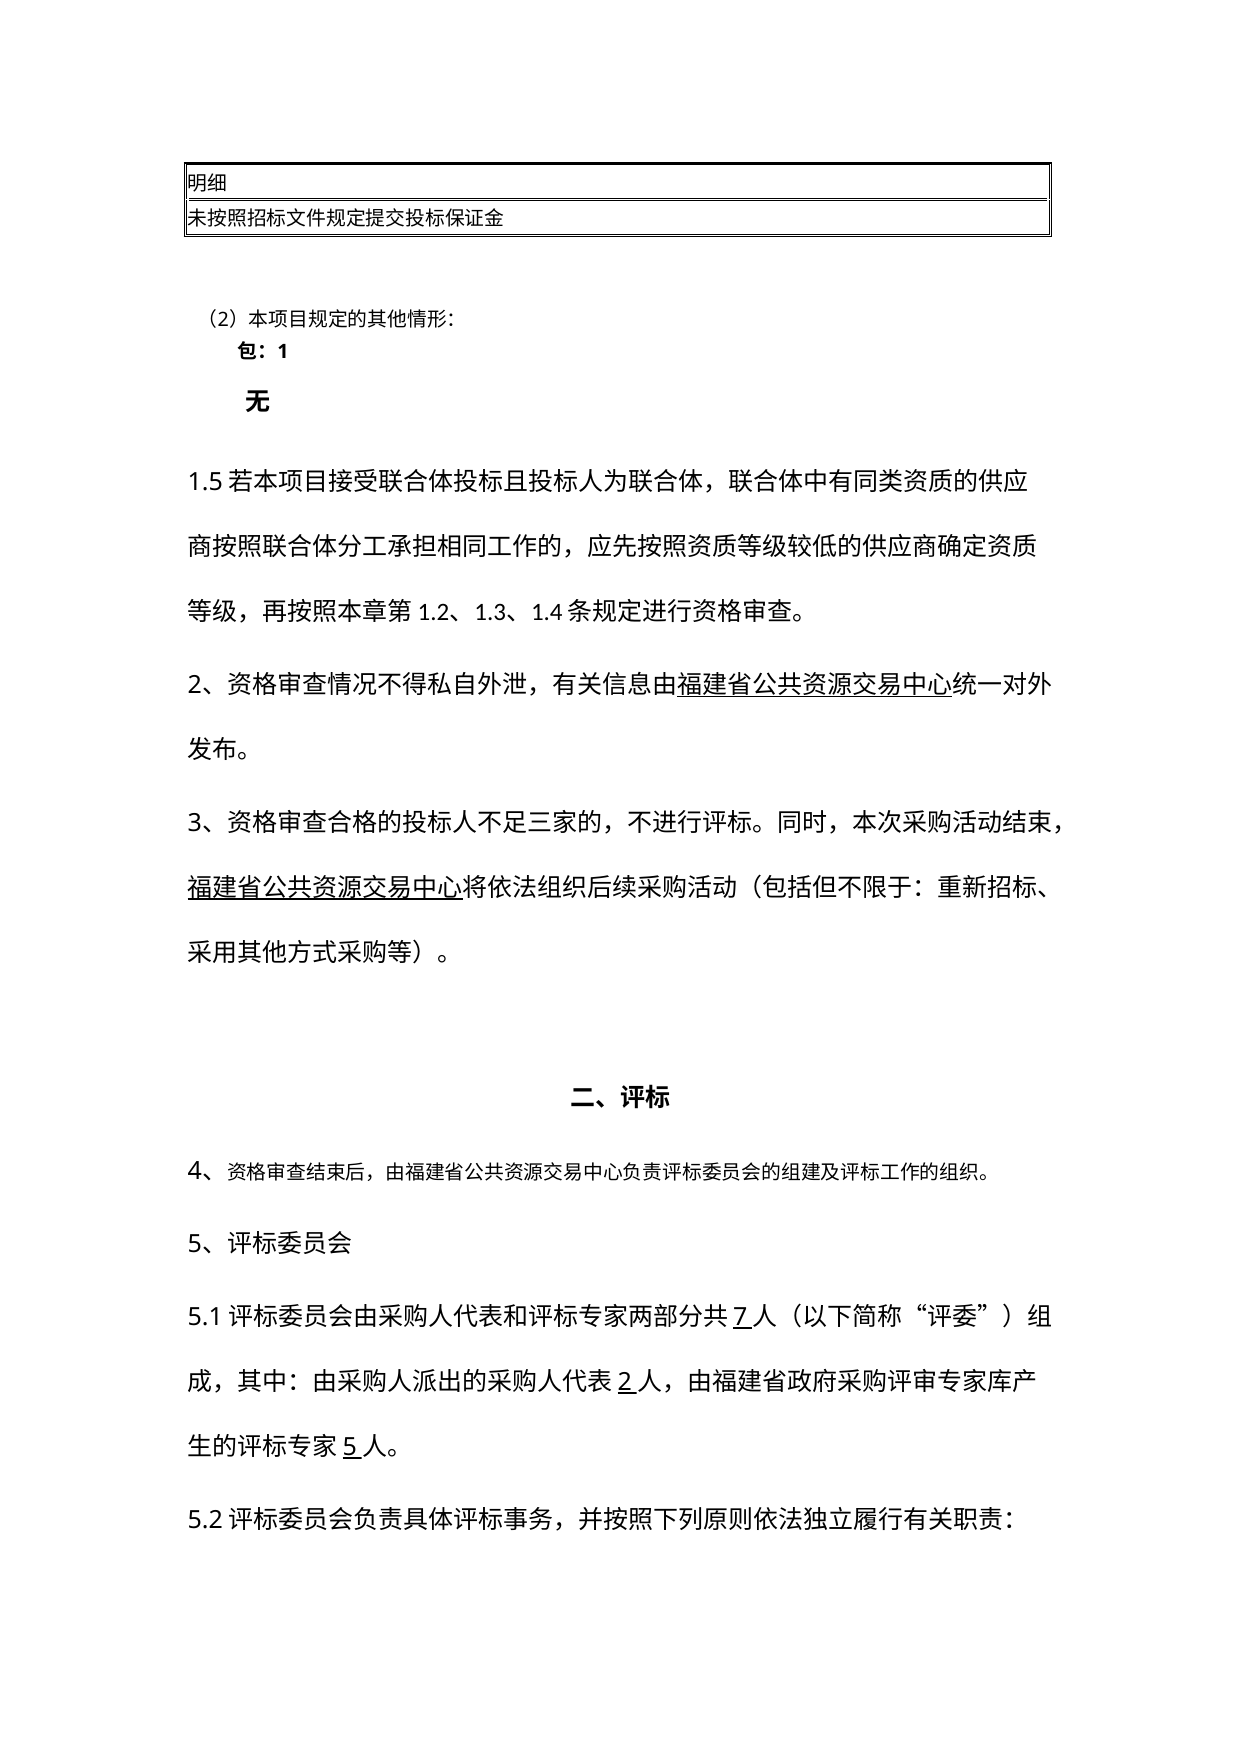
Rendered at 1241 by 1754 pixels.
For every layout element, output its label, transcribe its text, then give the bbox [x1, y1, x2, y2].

text 5.2评标委员会负责具体评标事务，并按照下列原则依法独立履行有关职责： [187, 1485, 1053, 1550]
table_cell 未按照招标文件规定提交投标保证金 [185, 198, 1050, 233]
text 5、评标委员会 [187, 1209, 1053, 1274]
text 包：1 无 [187, 334, 1053, 432]
text 5.1评标委员会由采购人代表和评标专家两部分共7人（以下简称“评委”）组成，其中：由采购人派出的采购人代表2人，由福建省政府采购评审专家库产生的评标专家5人。 [187, 1282, 1053, 1477]
text 2、资格审查情况不得私自外泄，有关信息由福建省公共资源交易中心统一对外发布。 [187, 650, 1053, 780]
table_header 明细 [187, 165, 1049, 198]
text （2）本项目规定的其他情形： [187, 237, 1053, 334]
text 3、资格审查合格的投标人不足三家的，不进行评标。同时，本次采购活动结束，福建省公共资源交易中心将依法组织后续采购活动（包括但不限于：重新招标、采用其他方式采购等）。 [187, 788, 1053, 983]
text 二、评标 [187, 1063, 1053, 1128]
text 1.5若本项目接受联合体投标且投标人为联合体，联合体中有同类资质的供应商按照联合体分工承担相同工作的，应先按照资质等级较低的供应商确定资质等级，再按照本章第1.2、1.3、1.4条规定进行资格审查。 [187, 447, 1053, 642]
text 4、资格审查结束后，由福建省公共资源交易中心负责评标委员会的组建及评标工作的组织。 [187, 1136, 1053, 1201]
